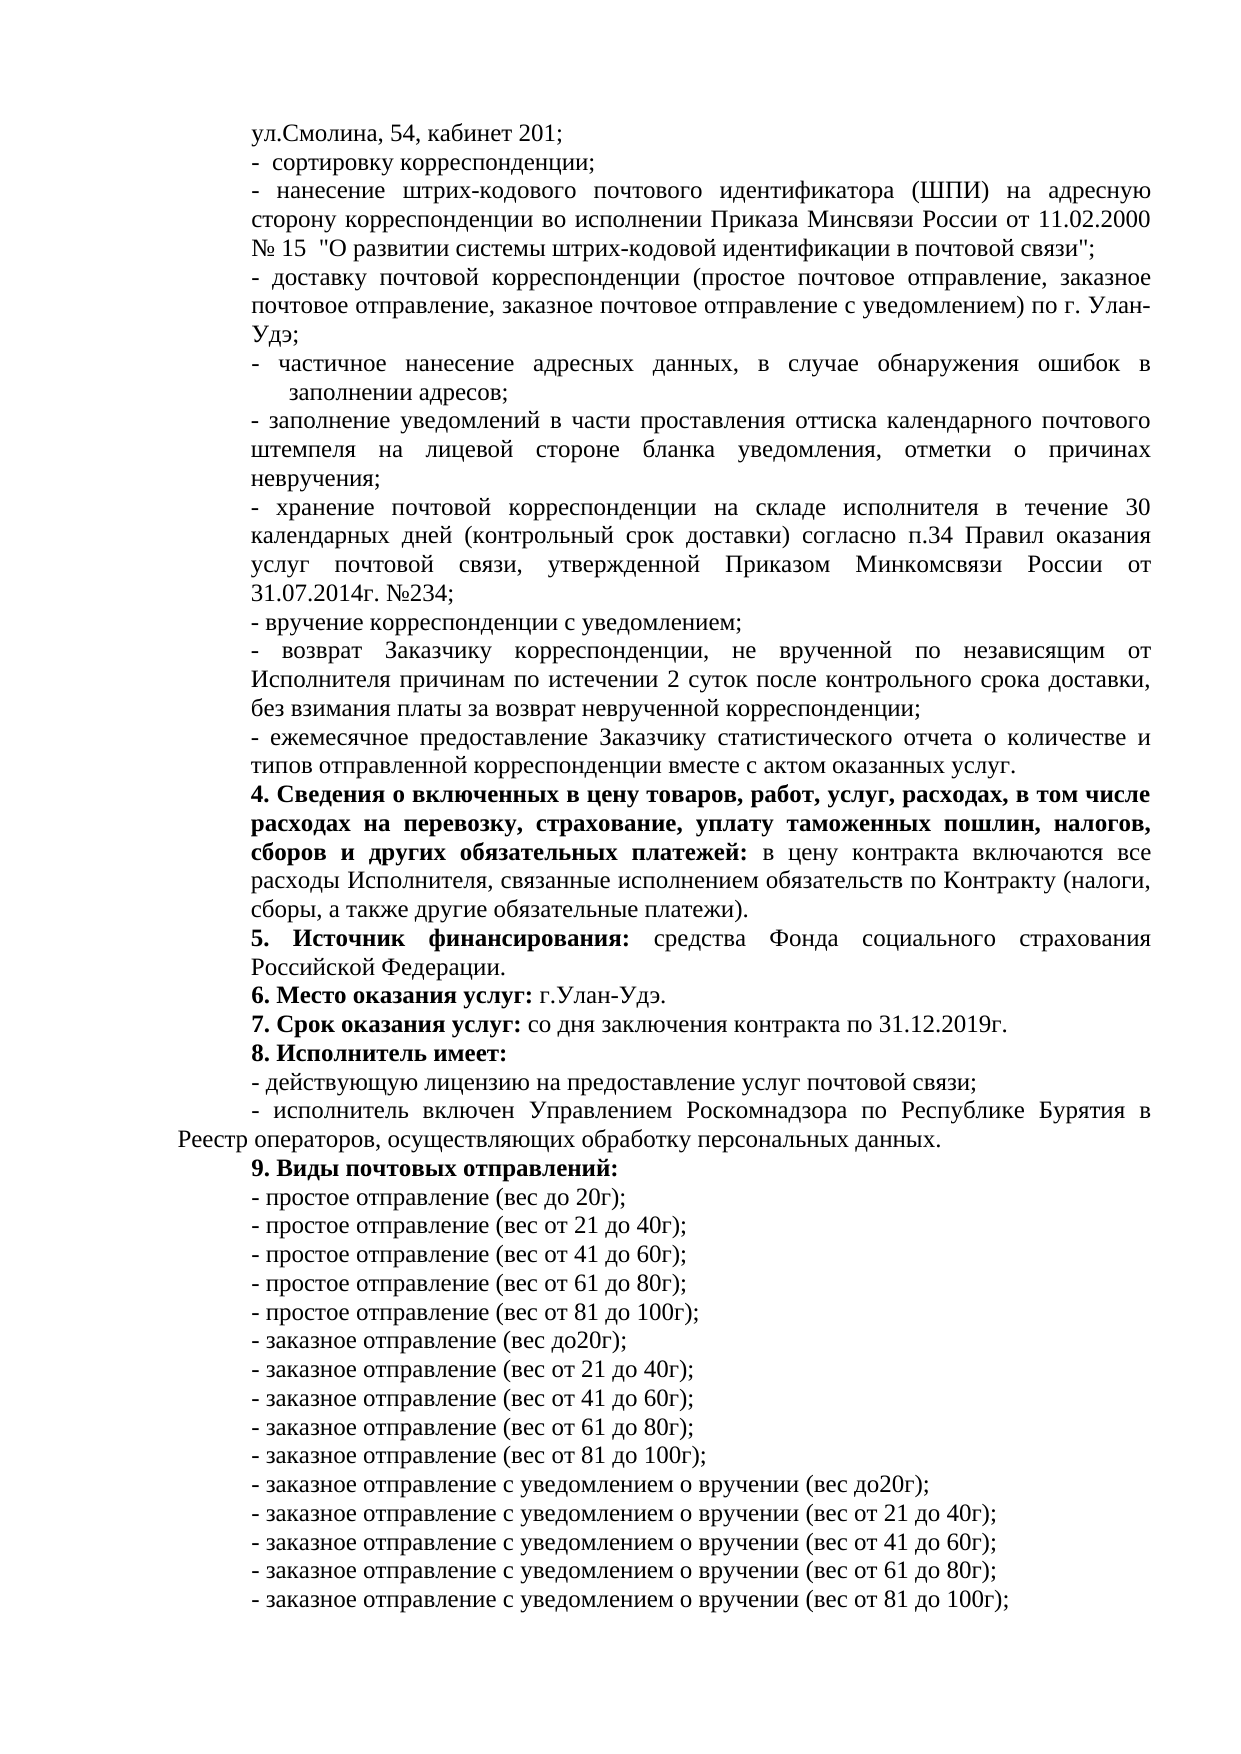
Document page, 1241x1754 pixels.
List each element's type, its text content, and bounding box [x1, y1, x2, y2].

text - исполнитель включен Управлением Роскомнадзора по Республике Бурятия в Реестр операторов, осуществляющих обработку персональных данных. [177, 1096, 1152, 1153]
text 9. Виды почтовых отправлений: [177, 1153, 1152, 1182]
text - заказное отправление (вес от 21 до 40г); [177, 1354, 1152, 1383]
text - простое отправление (вес от 41 до 60г); [251, 1239, 1152, 1268]
text - простое отправление (вес от 81 до 100г); [251, 1297, 1152, 1326]
text - частичное нанесение адресных данных, в случае обнаружения ошибок в заполнении адресов; [251, 348, 1152, 406]
text - заказное отправление с уведомлением о вручении (вес от 61 до 80г); [177, 1556, 1152, 1584]
text - заказное отправление с уведомлением о вручении (вес от 81 до 100г); [177, 1584, 1152, 1613]
text - заказное отправление с уведомлением о вручении (вес от 21 до 40г); [177, 1498, 1152, 1527]
text - доставку почтовой корреспонденции (простое почтовое отправление, заказное почтовое отправление, заказное почтовое отправление с уведомлением) по г. Улан-Удэ; [251, 262, 1152, 348]
text 4. Сведения о включенных в цену товаров, работ, услуг, расходах, в том числе расходах на перевозку, страхование, уплату таможенных пошлин, налогов, сборов и других обязательных платежей: в цену контракта включаются все расходы Исполнителя, связанные исполнением обязательств по Контракту (налоги, сборы, а также другие обязательные платежи). [251, 779, 1152, 923]
text 7. Срок оказания услуг: со дня заключения контракта по 31.12.2019г. [177, 1009, 1152, 1038]
text - возврат Заказчику корреспонденции, не врученной по независящим от Исполнителя причинам по истечении 2 суток после контрольного срока доставки, без взимания платы за возврат неврученной корреспонденции; [251, 636, 1152, 722]
text - простое отправление (вес до 20г); [177, 1182, 1152, 1211]
text - ежемесячное предоставление Заказчику статистического отчета о количестве и типов отправленной корреспонденции вместе с актом оказанных услуг. [251, 722, 1152, 779]
text - заполнение уведомлений в части проставления оттиска календарного почтового штемпеля на лицевой стороне бланка уведомления, отметки о причинах невручения; [251, 406, 1152, 492]
text - сортировку корреспонденции; [251, 147, 1152, 176]
text - действующую лицензию на предоставление услуг почтовой связи; [177, 1067, 1152, 1096]
text - заказное отправление (вес от 61 до 80г); [177, 1412, 1152, 1441]
text - вручение корреспонденции с уведомлением; [251, 607, 1152, 636]
text 6. Место оказания услуг: г.Улан-Удэ. [177, 981, 1152, 1009]
text 5. Источник финансирования: средства Фонда социального страхования Российской Федерации. [251, 923, 1152, 981]
text 8. Исполнитель имеет: [177, 1038, 1152, 1067]
text - заказное отправление с уведомлением о вручении (вес от 41 до 60г); [177, 1527, 1152, 1556]
text - простое отправление (вес от 21 до 40г); [177, 1211, 1152, 1239]
text - простое отправление (вес от 61 до 80г); [251, 1268, 1152, 1297]
text - заказное отправление с уведомлением о вручении (вес до20г); [177, 1469, 1152, 1498]
text - заказное отправление (вес от 41 до 60г); [177, 1383, 1152, 1412]
text - хранение почтовой корреспонденции на складе исполнителя в течение 30 календарных дней (контрольный срок доставки) согласно п.34 Правил оказания услуг почтовой связи, утвержденной Приказом Минкомсвязи России от 31.07.2014г. №234; [251, 492, 1152, 607]
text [251, 118, 1152, 147]
text - заказное отправление (вес до20г); [177, 1326, 1152, 1354]
text - заказное отправление (вес от 81 до 100г); [177, 1441, 1152, 1469]
text - нанесение штрих-кодового почтового идентификатора (ШПИ) на адресную сторону корреспонденции во исполнении Приказа Минсвязи России от 11.02.2000 № 15 "О развитии системы штрих-кодовой идентификации в почтовой связи"; [251, 176, 1152, 262]
